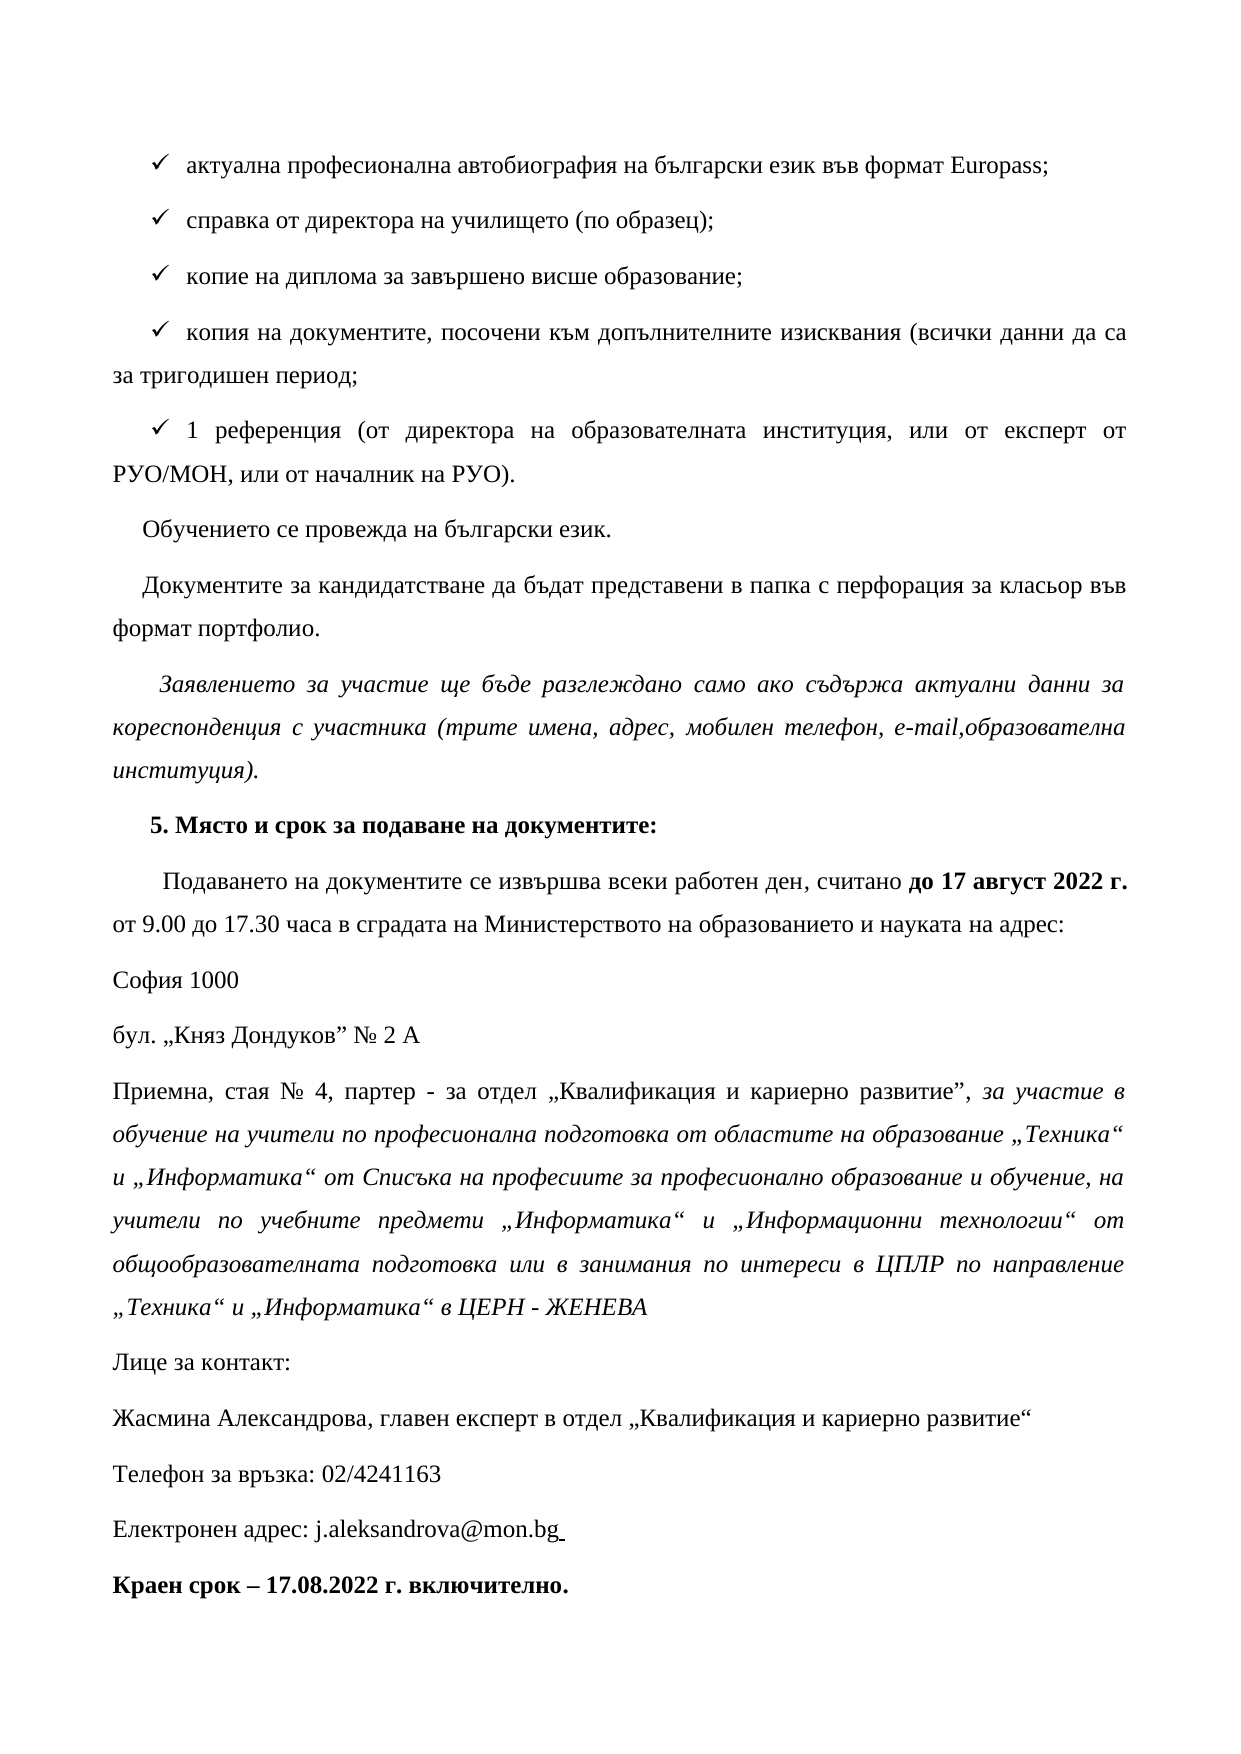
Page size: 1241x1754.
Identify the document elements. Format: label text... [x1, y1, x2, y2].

text Заявлението за участие ще бъде разглеждано само ако съдържа актуални данни за кореспонденция с участника (трите имена, адрес, мобилен телефон, e-mail,образователна институция). [112, 669, 1128, 784]
list копия на документите, посочени към допълнителните изисквания (всички данни да са за тригодишен период; [112, 317, 1128, 389]
text бул. „Княз Дондуков” № 2 А [112, 1021, 1128, 1049]
list справка от директора на училището (по образец); [112, 206, 1128, 234]
text Краен срок – 17.08.2022 г. включително. [112, 1570, 1128, 1599]
text Обучението се провежда на български език. [112, 514, 1128, 543]
list 1 референция (от директора на образователната институция, или от експерт от РУО/МОН, или от началник на РУО). [112, 416, 1128, 487]
text Документите за кандидатстване да бъдат представени в папка с перфорация за класьор във формат портфолио. [112, 570, 1128, 642]
text Електронен адрес: j.aleksandrova@mon.bg [112, 1514, 1128, 1543]
text Жасмина Александрова, главен експерт в отдел „Квалификация и кариерно развитие“ [112, 1403, 1128, 1432]
list актуална професионална автобиография на български език във формат Europass; [112, 150, 1128, 179]
text Телефон за връзка: 02/4241163 [112, 1459, 1128, 1487]
text 5. Място и срок за подаване на документите: [112, 811, 1128, 839]
text Приемна, стая № 4, партер - за отдел „Квалификация и кариерно развитие”, за участие в обучение на учители по професионална подготовка от областите на образование „Техника“ и „Информатика“ от Списъка на професиите за професионално образование и обучение, на учители по учебните предмети „Информатика“ и „Информационни технологии“ от общообразователната подготовка или в занимания по интереси в ЦПЛР по направление „Техника“ и „Информатика“ в ЦЕРН - ЖЕНЕВА [112, 1076, 1128, 1321]
text Лице за контакт: [112, 1347, 1128, 1376]
text София 1000 [112, 965, 1128, 994]
list копие на диплома за завършено висше образование; [112, 261, 1128, 290]
text Подаването на документите се извършва всеки работен ден, считано до 17 август 2022 г. от 9.00 до 17.30 часа в сградата на Министерството на образованието и науката на адрес: [112, 866, 1128, 938]
